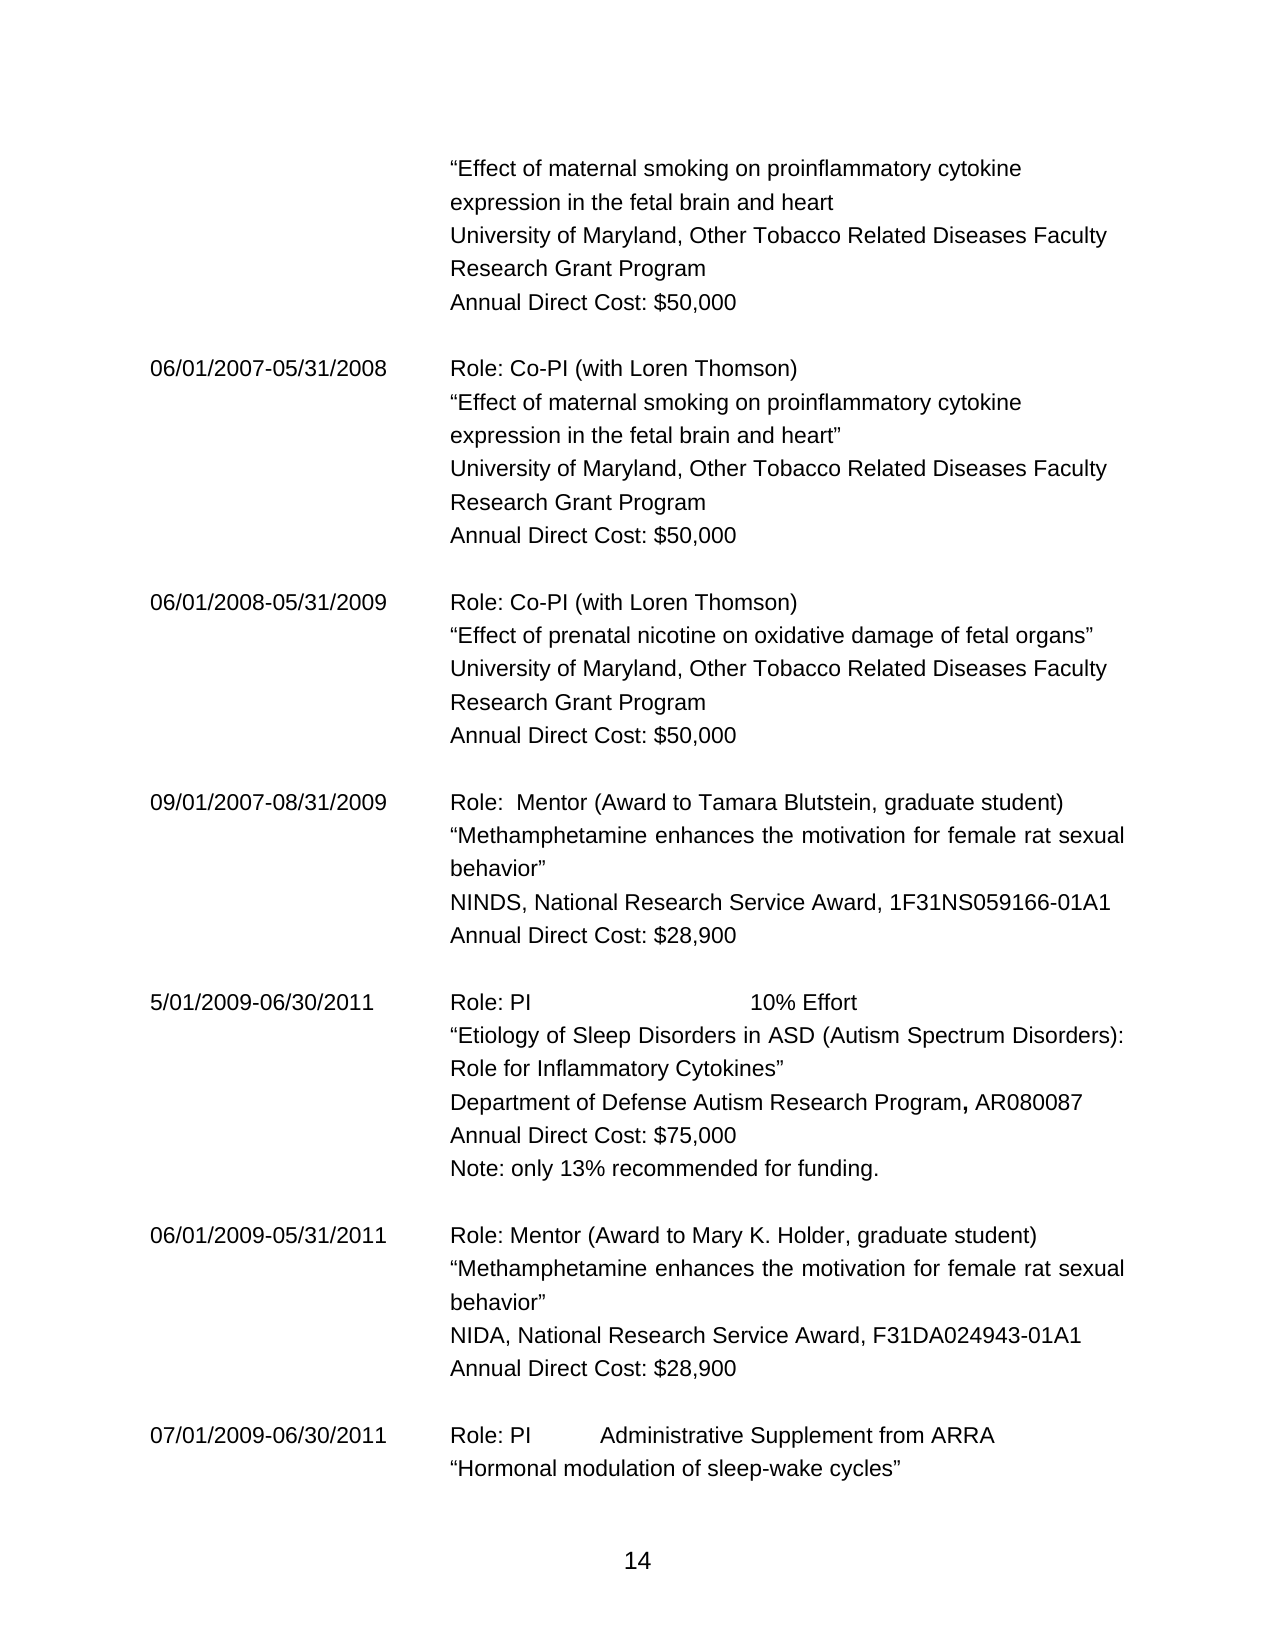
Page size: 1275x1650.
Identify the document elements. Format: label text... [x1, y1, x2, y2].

text “Effect of maternal smoking on proinflammatory cytokine expression in the fetal brain and heart [450, 150, 1125, 217]
text Department of Defense Autism Research Program, AR080087 [375, 1083, 1125, 1117]
text 5/01/2009-06/30/2011 Role: PI 10% Effort [150, 983, 1125, 1017]
text University of Maryland, Other Tobacco Related Diseases Faculty Research Grant Program [450, 450, 1125, 517]
text “Effect of maternal smoking on proinflammatory cytokine expression in the fetal brain and heart” [450, 383, 1125, 450]
text 09/01/2007-08/31/2009 Role: Mentor (Award to Tamara Blutstein, graduate student) [150, 783, 1125, 817]
text Annual Direct Cost: $28,900 [450, 917, 1125, 950]
text Note: only 13% recommended for funding. [375, 1150, 1125, 1183]
text “Hormonal modulation of sleep-wake cycles” [150, 1450, 1125, 1483]
text University of Maryland, Other Tobacco Related Diseases Faculty Research Grant Program [450, 650, 1125, 717]
text 07/01/2009-06/30/2011 Role: PI Administrative Supplement from ARRA [150, 1417, 1125, 1450]
text “Effect of prenatal nicotine on oxidative damage of fetal organs” [375, 617, 1125, 650]
text University of Maryland, Other Tobacco Related Diseases Faculty Research Grant Program [450, 217, 1125, 283]
text 06/01/2009-05/31/2011 Role: Mentor (Award to Mary K. Holder, graduate student) [150, 1217, 1125, 1250]
text 06/01/2007-05/31/2008 Role: Co-PI (with Loren Thomson) [150, 350, 1125, 383]
text NINDS, National Research Service Award, 1F31NS059166-01A1 [450, 883, 1125, 917]
text NIDA, National Research Service Award, F31DA024943-01A1 [450, 1317, 1125, 1350]
text Annual Direct Cost: $28,900 [450, 1350, 1125, 1383]
text Annual Direct Cost: $75,000 [375, 1117, 1125, 1150]
text “Methamphetamine enhances the motivation for female rat sexual behavior” [450, 1250, 1125, 1317]
text Annual Direct Cost: $50,000 [375, 517, 1125, 550]
text Annual Direct Cost: $50,000 [450, 283, 1125, 317]
text Annual Direct Cost: $50,000 [450, 717, 1125, 750]
text “Etiology of Sleep Disorders in ASD (Autism Spectrum Disorders): Role for Inflammatory Cytokines” [450, 1017, 1125, 1083]
text “Methamphetamine enhances the motivation for female rat sexual behavior” [450, 817, 1125, 883]
text 06/01/2008-05/31/2009 Role: Co-PI (with Loren Thomson) [150, 583, 1125, 617]
